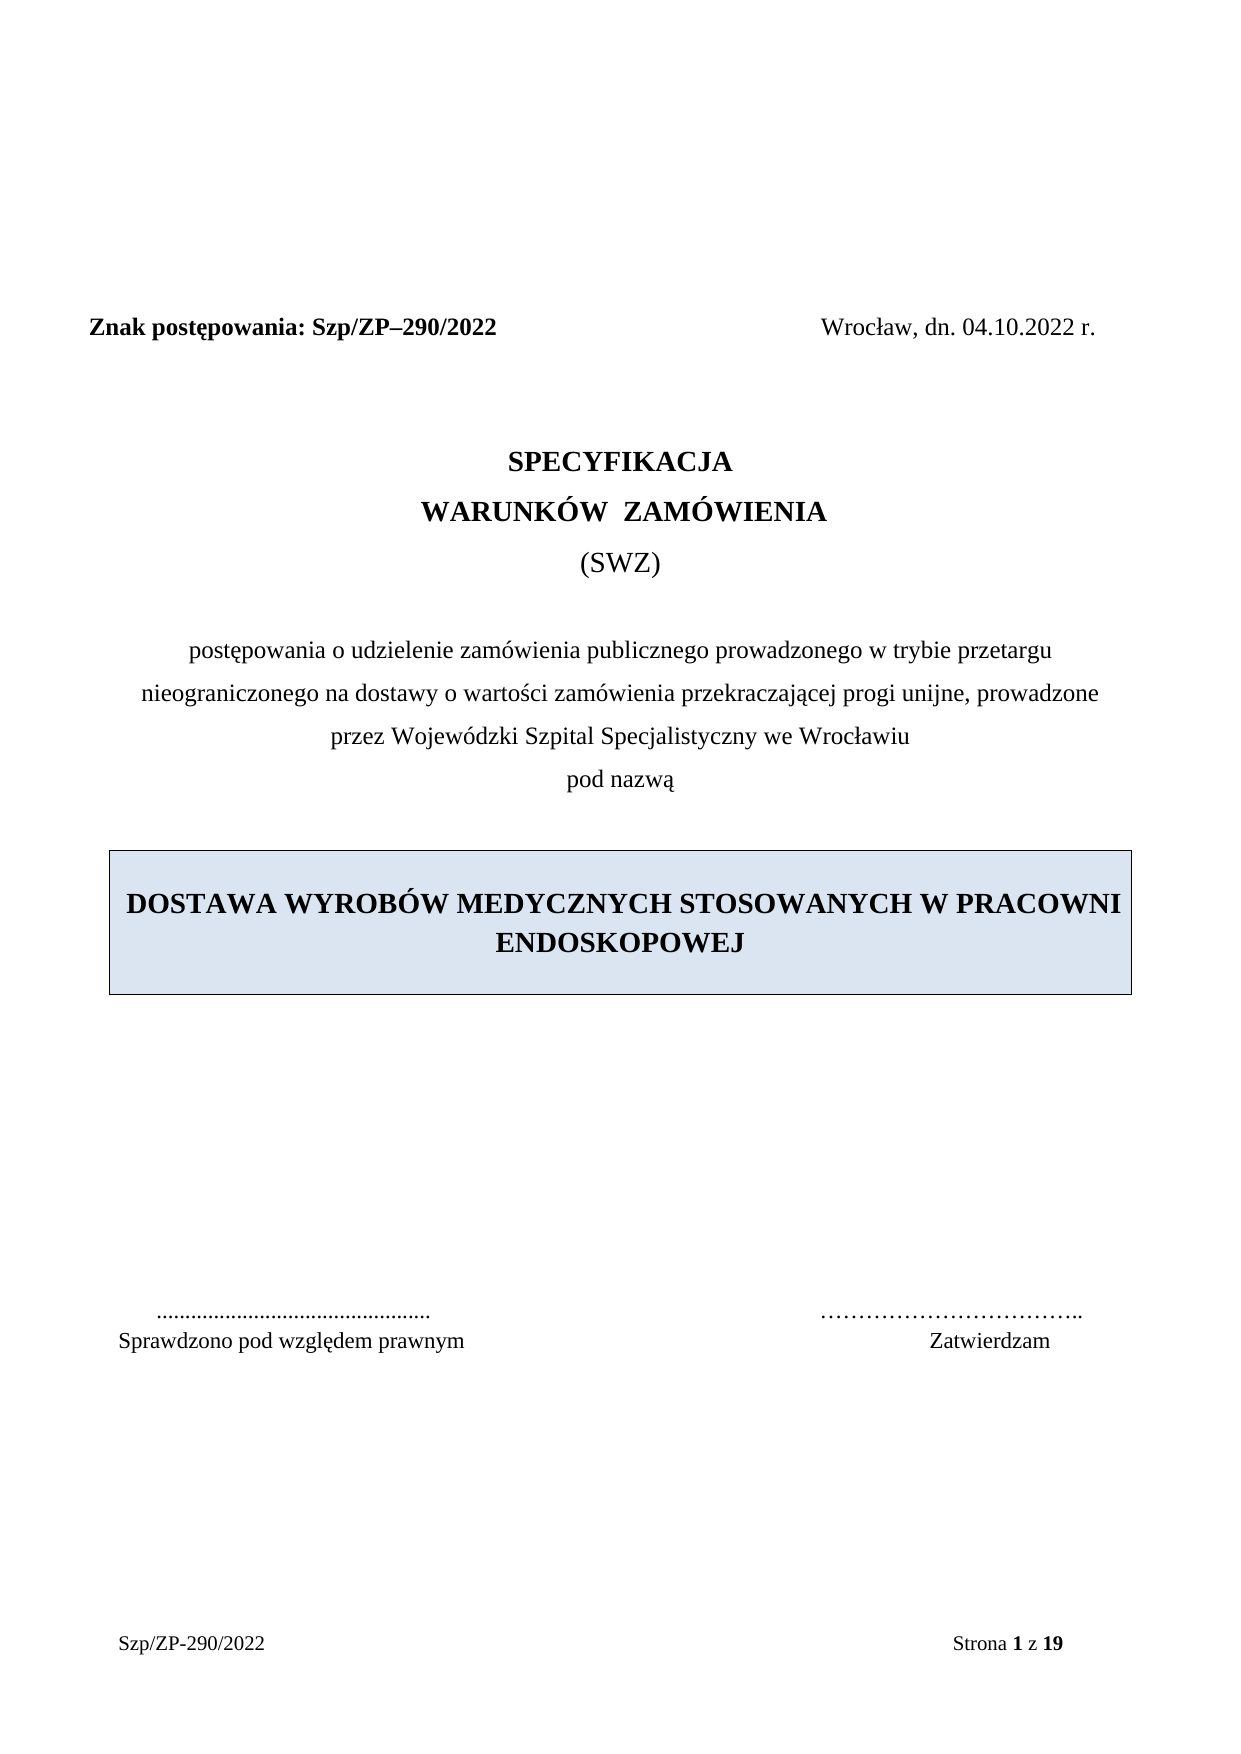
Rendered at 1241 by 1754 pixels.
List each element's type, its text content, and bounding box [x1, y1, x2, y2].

text pod nazwą [118, 764, 1122, 793]
text ................................................ …………………………….. [118, 1297, 1122, 1324]
text postępowania o udzielenie zamówienia publicznego prowadzonego w trybie przetargu nieograniczonego na dostawy o wartości zamówienia przekraczającej progi unijne, prowadzone przez Wojewódzki Szpital Specjalistyczny we Wrocławiu [118, 635, 1122, 750]
text WARUNKÓW ZAMÓWIENIA [118, 494, 1122, 528]
text SPECYFIKACJA [118, 444, 1122, 478]
text Znak postępowania: Szp/ZP–290/2022 Wrocław, dn. 04.10.2022 r. [88, 312, 1122, 341]
text DOSTAWA WYROBÓW MEDYCZNYCH STOSOWANYCH W PRACOWNI ENDOSKOPOWEJ [110, 883, 1131, 958]
text (SWZ) [118, 545, 1122, 578]
text Sprawdzono pod względem prawnym Zatwierdzam [118, 1327, 1122, 1353]
